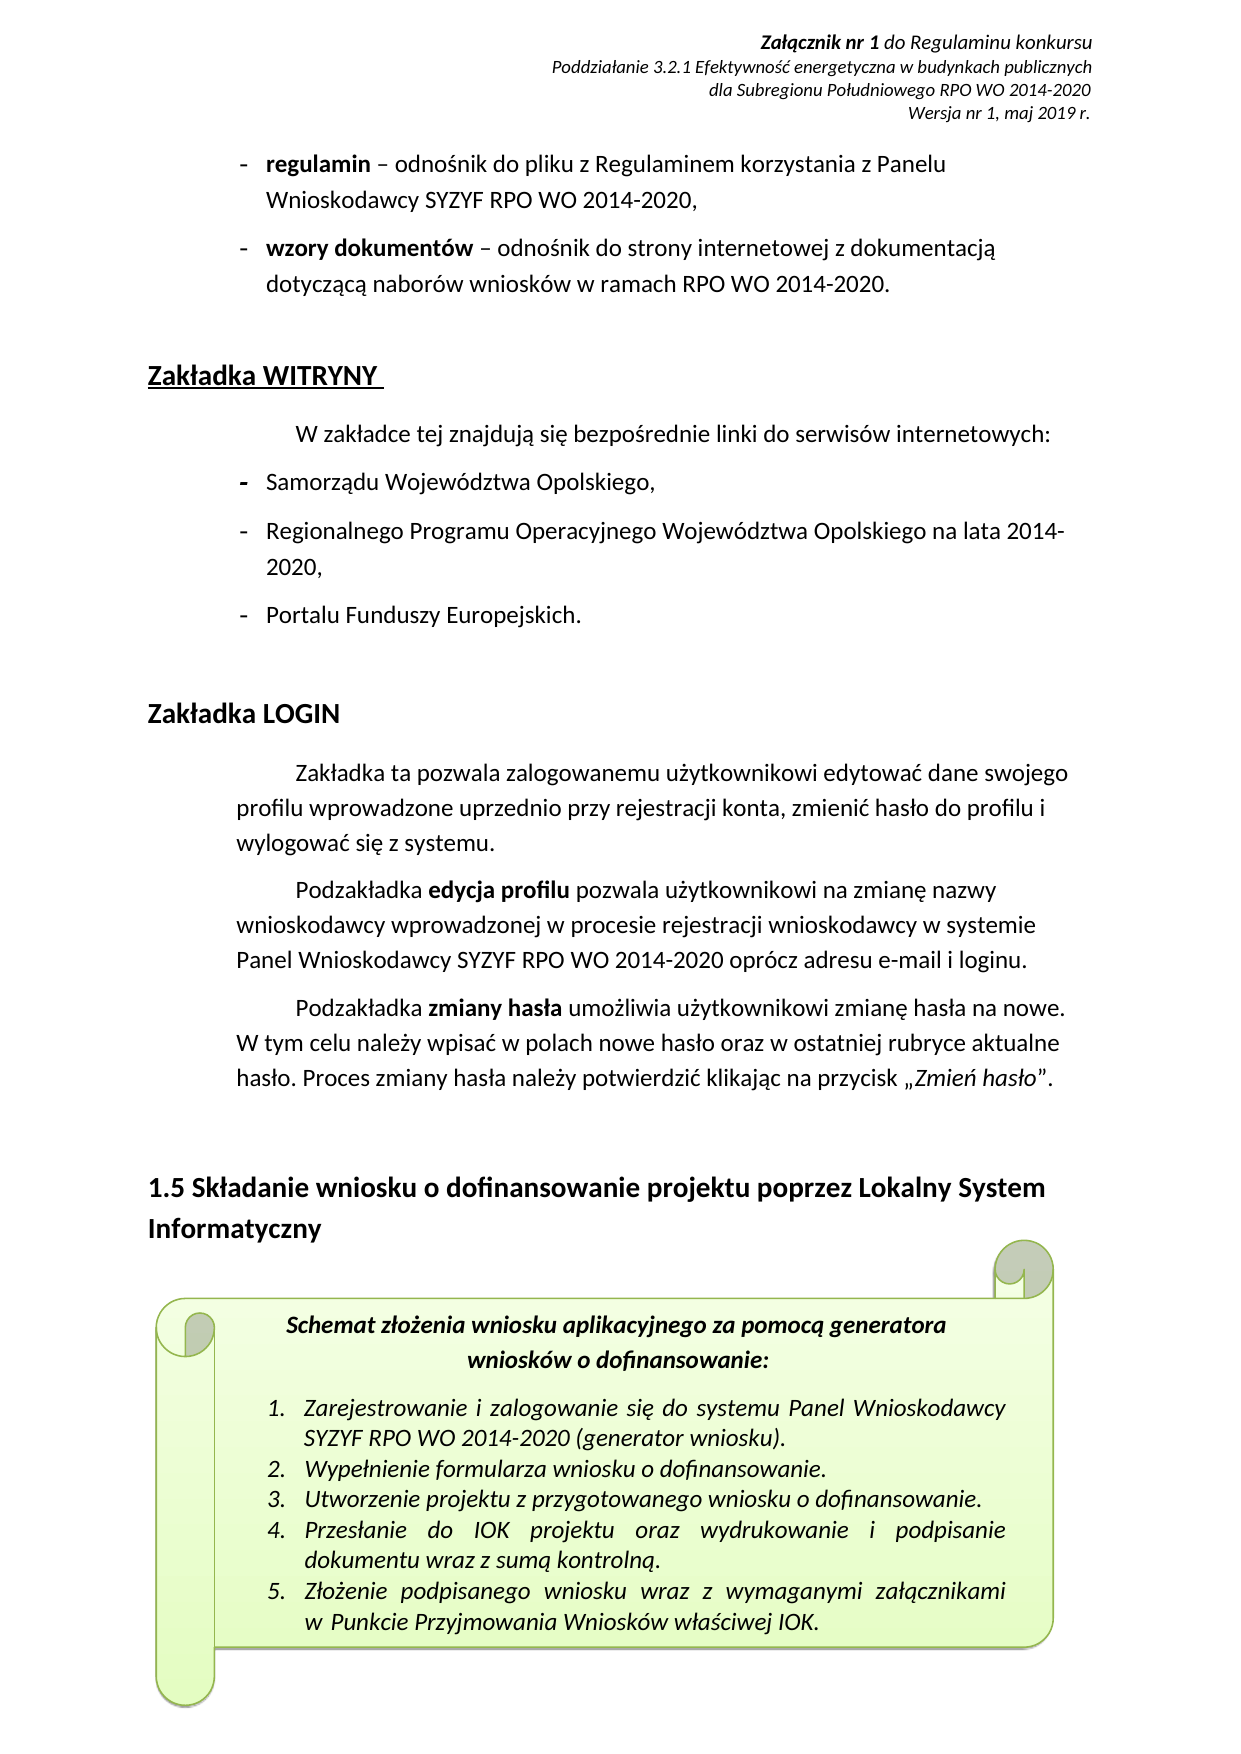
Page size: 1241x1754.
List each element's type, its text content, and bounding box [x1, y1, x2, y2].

text W zakładce tej znajdują się bezpośrednie linki do serwisów internetowych: [236, 419, 1093, 449]
list Samorządu Województwa Opolskiego, [236, 466, 1093, 498]
list wzory dokumentów – odnośnik do strony internetowej z dokumentacją dotyczącą naborów wniosków w ramach RPO WO 2014-2020. [236, 232, 1093, 299]
list regulamin – odnośnik do pliku z Regulaminem korzystania z Panelu Wnioskodawcy SYZYF RPO WO 2014-2020, [236, 148, 1093, 215]
subtitle Zakładka LOGIN [148, 695, 1093, 731]
text Zakładka ta pozwala zalogowanemu użytkownikowi edytować dane swojego profilu wprowadzone uprzednio przy rejestracji konta, zmienić hasło do profilu i wylogować się z systemu. [236, 757, 1093, 858]
subtitle 1.5 Składanie wniosku o dofinansowanie projektu poprzez Lokalny System Informatyczny [148, 1169, 1093, 1246]
list Portalu Funduszy Europejskich. [236, 599, 1093, 631]
text Podzakładka zmiany hasła umożliwia użytkownikowi zmianę hasła na nowe. W tym celu należy wpisać w polach nowe hasło oraz w ostatniej rubryce aktualne hasło. Proces zmiany hasła należy potwierdzić klikając na przycisk „Zmień hasło”. [236, 992, 1093, 1093]
text Podzakładka edycja profilu pozwala użytkownikowi na zmianę nazwy wnioskodawcy wprowadzonej w procesie rejestracji wnioskodawcy w systemie Panel Wnioskodawcy SYZYF RPO WO 2014-2020 oprócz adresu e-mail i loginu. [236, 874, 1093, 975]
list Regionalnego Programu Operacyjnego Województwa Opolskiego na lata 2014-2020, [236, 515, 1093, 582]
subtitle Zakładka WITRYNY [148, 357, 1093, 392]
